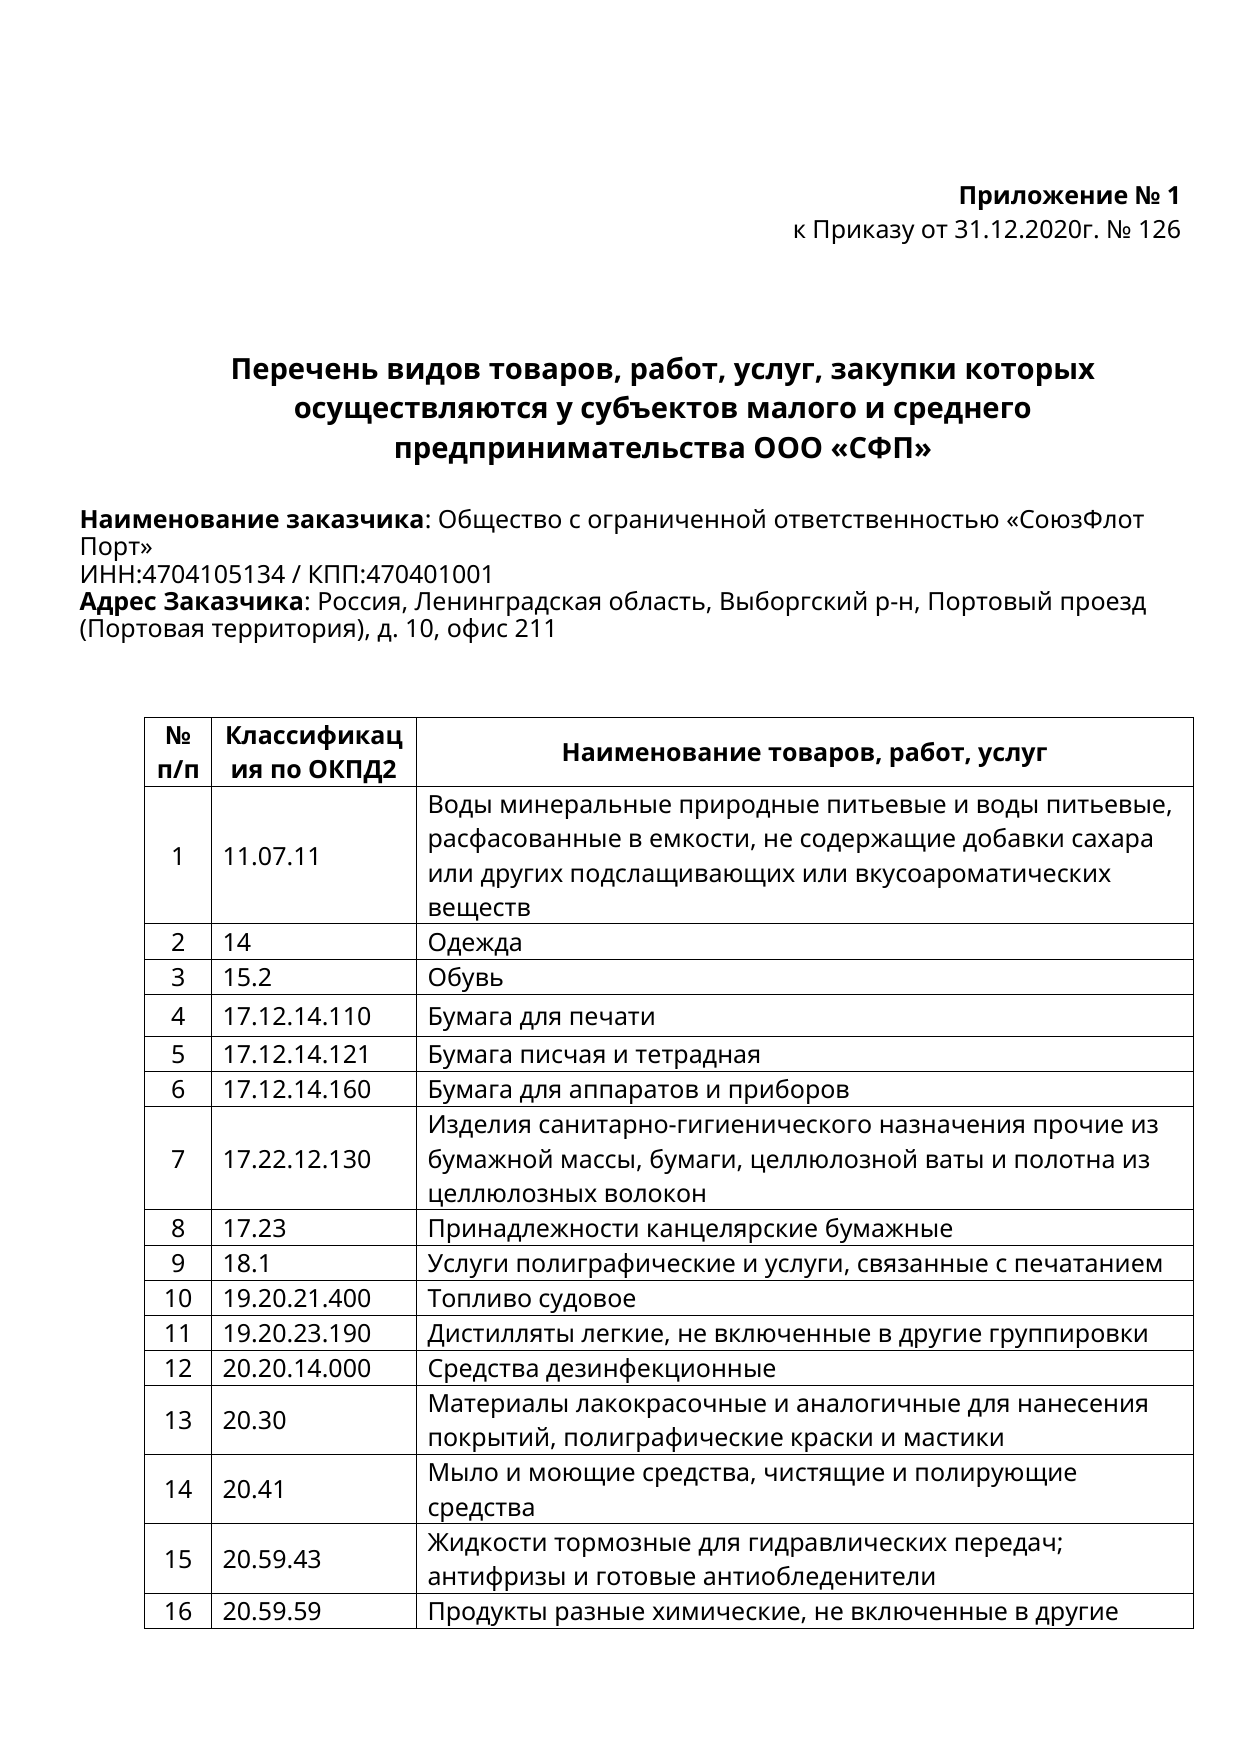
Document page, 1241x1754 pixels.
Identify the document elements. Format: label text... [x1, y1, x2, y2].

table_cell 15.2 [212, 960, 416, 993]
text к Приказу от 31.12.2020г. № 126 [145, 212, 1181, 246]
table_cell 1 [145, 787, 211, 923]
table_cell 15 [145, 1524, 211, 1592]
table_cell Топливо судовое [417, 1281, 1193, 1315]
table_cell 14 [212, 924, 416, 958]
table_cell Одежда [417, 924, 1193, 958]
text Наименование заказчика: Общество с ограниченной ответственностью «СоюзФлот Порт» [79, 507, 1173, 561]
table_cell 17.12.14.110 [212, 995, 416, 1036]
table_cell 9 [145, 1246, 211, 1279]
table_header Наименование товаров, работ, услуг [417, 718, 1193, 786]
table_cell 19.20.23.190 [212, 1316, 416, 1350]
table_cell 8 [145, 1210, 211, 1244]
table_cell Мыло и моющие средства, чистящие и полирующие средства [417, 1455, 1193, 1523]
table_cell 17.12.14.160 [212, 1072, 416, 1106]
text Перечень видов товаров, работ, услуг, закупки которых осуществляются у субъектов малого и среднего предпринимательства ООО «СФП» [145, 348, 1181, 467]
table_cell 16 [145, 1594, 211, 1627]
table_cell 14 [145, 1455, 211, 1523]
table_cell Жидкости тормозные для гидравлических передач; антифризы и готовые антиобледенители [417, 1524, 1193, 1592]
table_cell 19.20.21.400 [212, 1281, 416, 1315]
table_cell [417, 1594, 1193, 1627]
table_cell Бумага для аппаратов и приборов [417, 1072, 1193, 1106]
table_cell Обувь [417, 960, 1193, 993]
table_cell Дистилляты легкие, не включенные в другие группировки [417, 1316, 1193, 1350]
table_header Классификация по ОКПД2 [212, 718, 416, 786]
table_cell 17.23 [212, 1210, 416, 1244]
table_cell Изделия санитарно-гигиенического назначения прочие из бумажной массы, бумаги, целлюлозной ваты и полотна из целлюлозных волокон [417, 1107, 1193, 1209]
text Приложение № 1 [145, 178, 1181, 212]
table_cell 17.12.14.121 [212, 1037, 416, 1071]
table_cell Бумага для печати [417, 995, 1193, 1036]
table_cell 20.41 [212, 1455, 416, 1523]
table_cell 20.20.14.000 [212, 1351, 416, 1385]
table_cell 11.07.11 [212, 787, 416, 923]
table_cell 20.30 [212, 1386, 416, 1454]
table_cell Бумага писчая и тетрадная [417, 1037, 1193, 1071]
table_cell 7 [145, 1107, 211, 1209]
table_cell 3 [145, 960, 211, 993]
table_header № п/п [145, 718, 211, 786]
text ИНН:4704105134 / КПП:470401001 [79, 561, 1173, 588]
table_cell 20.59.59 [212, 1594, 416, 1627]
table_cell 5 [145, 1037, 211, 1071]
table_cell Услуги полиграфические и услуги, связанные с печатанием [417, 1246, 1193, 1279]
table_cell Материалы лакокрасочные и аналогичные для нанесения покрытий, полиграфические краски и мастики [417, 1386, 1193, 1454]
table_cell Принадлежности канцелярские бумажные [417, 1210, 1193, 1244]
table_cell 4 [145, 995, 211, 1036]
table_cell 18.1 [212, 1246, 416, 1279]
table_cell 13 [145, 1386, 211, 1454]
text Адрес Заказчика: Россия, Ленинградская область, Выборгский р-н, Портовый проезд (Портовая территория), д. 10, офис 211 [79, 588, 1173, 643]
table_cell 20.59.43 [212, 1524, 416, 1592]
table_cell 11 [145, 1316, 211, 1350]
table_cell Средства дезинфекционные [417, 1351, 1193, 1385]
table_cell 10 [145, 1281, 211, 1315]
table_cell 12 [145, 1351, 211, 1385]
table_cell 17.22.12.130 [212, 1107, 416, 1209]
table_cell 2 [145, 924, 211, 958]
table_cell Воды минеральные природные питьевые и воды питьевые, расфасованные в емкости, не содержащие добавки сахара или других подслащивающих или вкусоароматических веществ [417, 787, 1193, 923]
table_cell 6 [145, 1072, 211, 1106]
